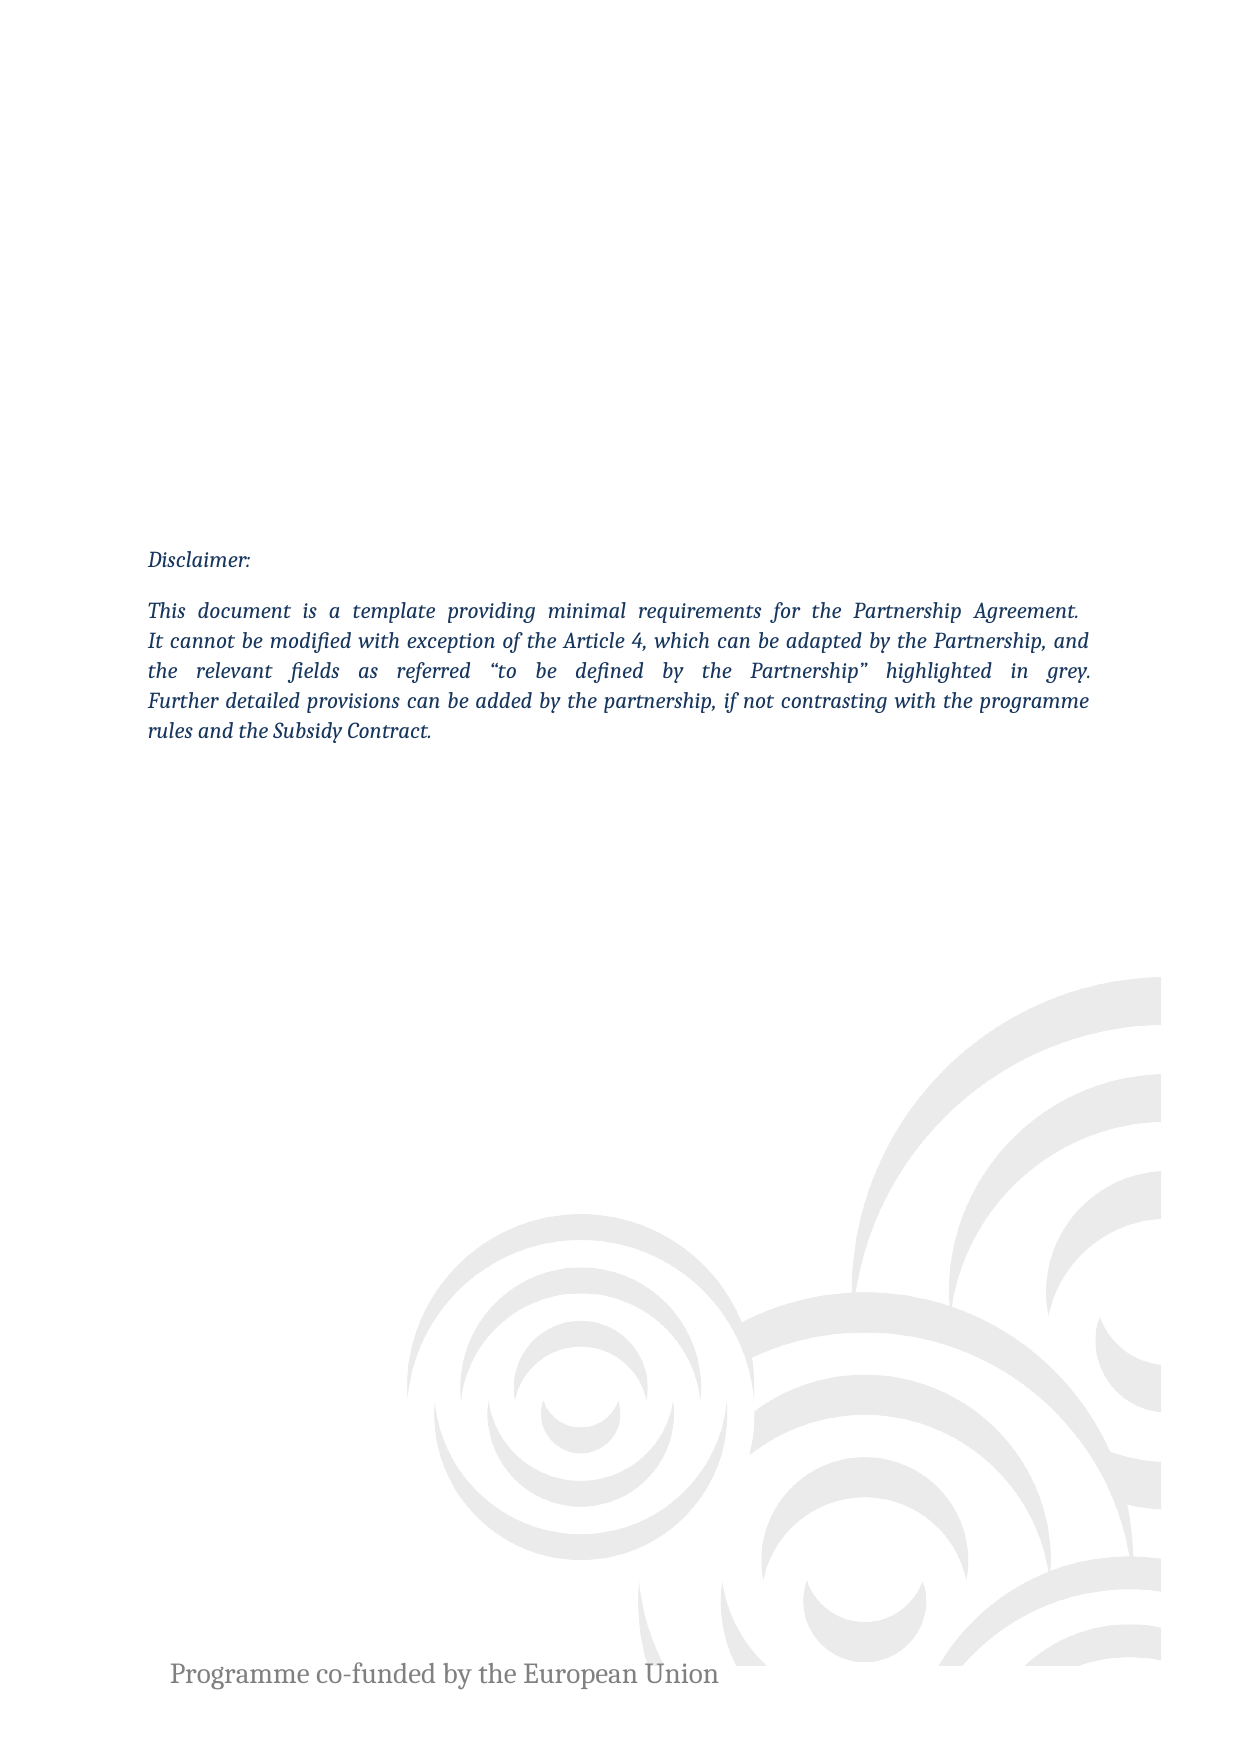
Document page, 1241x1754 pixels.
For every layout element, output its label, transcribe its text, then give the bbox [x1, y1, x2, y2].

picture [290, 887, 1162, 1666]
text This document is a template providing minimal requirements for the Partnership Agreement. It cannot be modified with exception of the Article 4, which can be adapted by the Partnership, and the relevant fields as referred “to be defined by the Partnership” highlighted in grey. Further detailed provisions can be added by the partnership, if not contrasting with the programme rules and the Subsidy Contract. [148, 597, 1093, 744]
text Disclaimer: [148, 546, 1093, 573]
